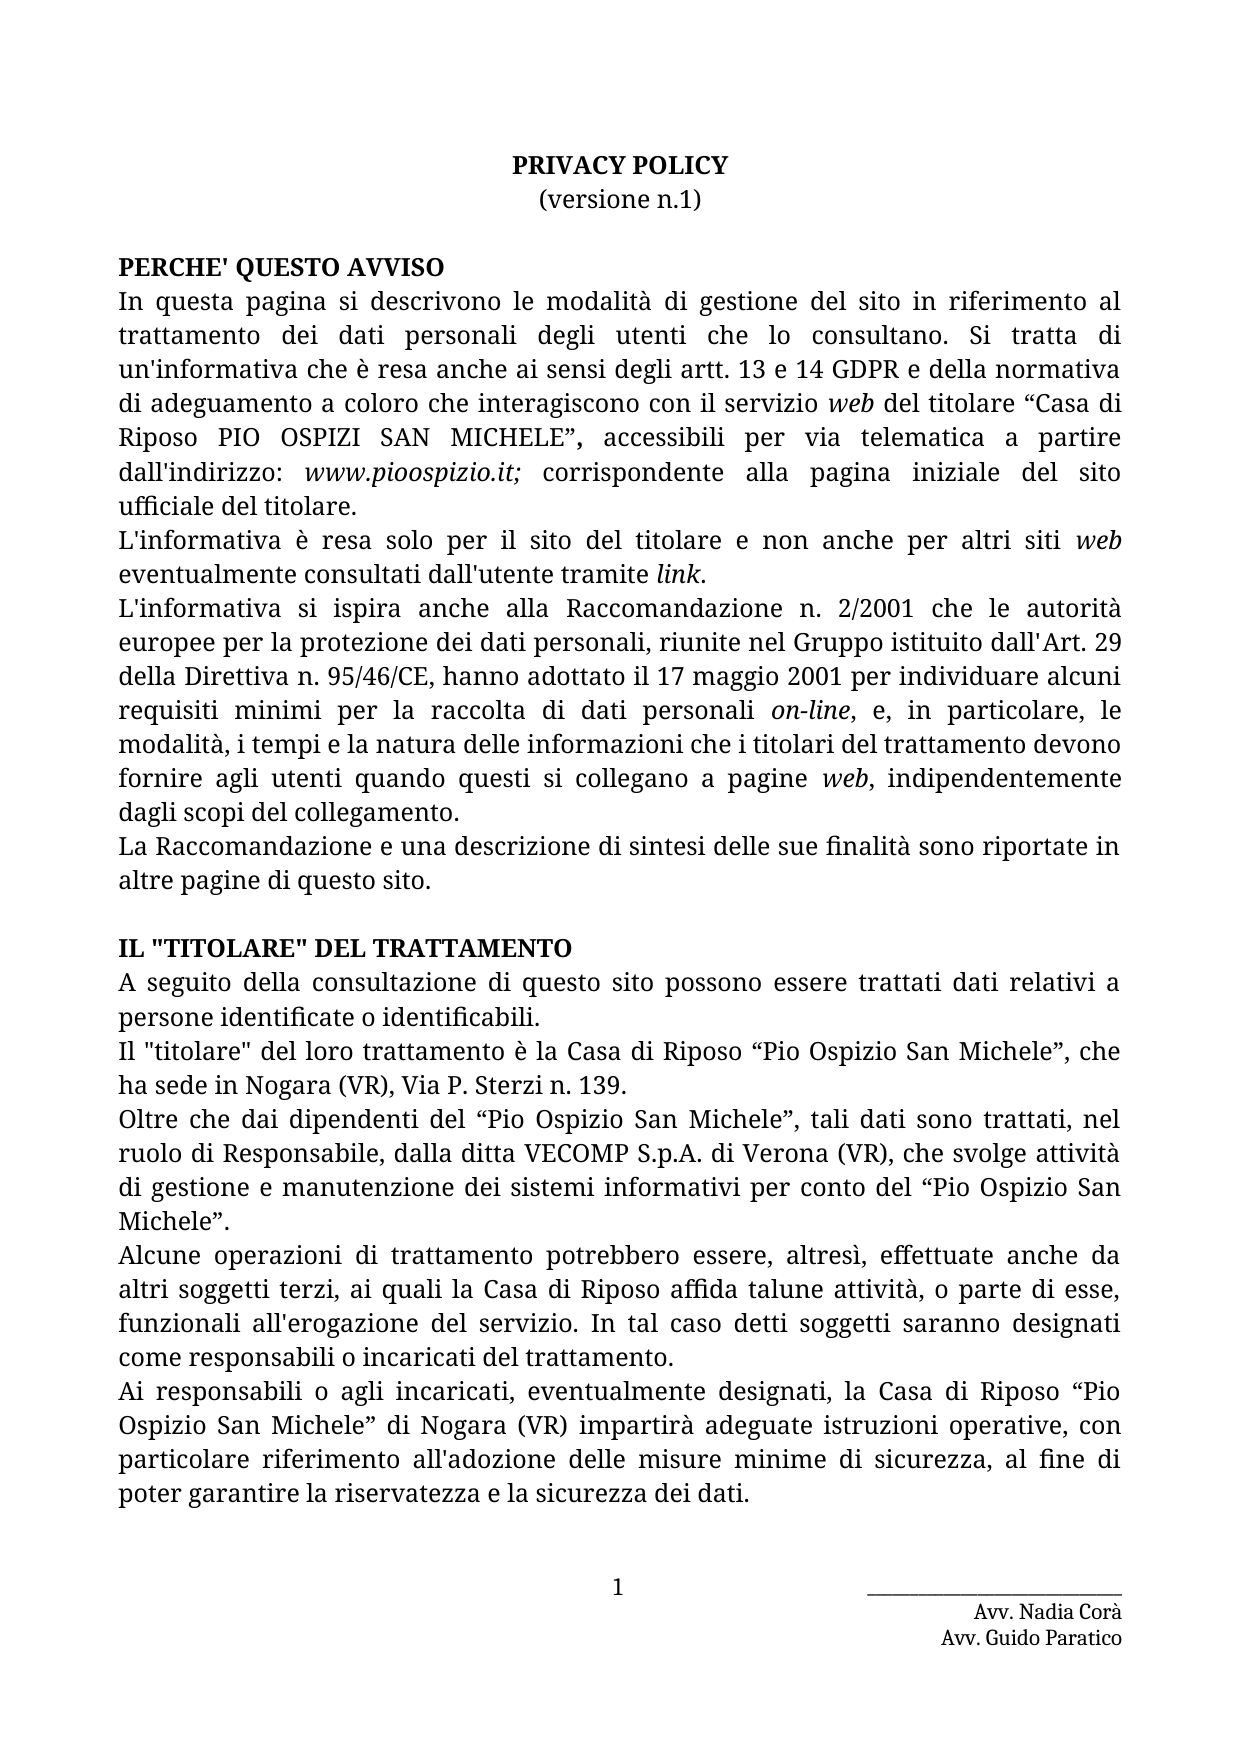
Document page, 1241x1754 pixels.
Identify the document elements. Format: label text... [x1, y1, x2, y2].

text PRIVACY POLICY [118, 148, 1122, 182]
text PERCHE' QUESTO AVVISO [118, 250, 1122, 284]
text Oltre che dai dipendenti del “Pio Ospizio San Michele”, tali dati sono trattati, nel ruolo di Responsabile, dalla ditta VECOMP S.p.A. di Verona (VR), che svolge attività di gestione e manutenzione dei sistemi informativi per conto del “Pio Ospizio San Michele”. [118, 1101, 1122, 1238]
text Il "titolare" del loro trattamento è la Casa di Riposo “Pio Ospizio San Michele”, che ha sede in Nogara (VR), Via P. Sterzi n. 139. [118, 1033, 1122, 1101]
text La Raccomandazione e una descrizione di sintesi delle sue finalità sono riportate in altre pagine di questo sito. [118, 829, 1122, 897]
text A seguito della consultazione di questo sito possono essere trattati dati relativi a persone identificate o identificabili. [118, 965, 1122, 1033]
text L'informativa si ispira anche alla Raccomandazione n. 2/2001 che le autorità europee per la protezione dei dati personali, riunite nel Gruppo istituito dall'Art. 29 della Direttiva n. 95/46/CE, hanno adottato il 17 maggio 2001 per individuare alcuni requisiti minimi per la raccolta di dati personali on-line, e, in particolare, le modalità, i tempi e la natura delle informazioni che i titolari del trattamento devono fornire agli utenti quando questi si collegano a pagine web, indipendentemente dagli scopi del collegamento. [118, 590, 1122, 829]
text IL "TITOLARE" DEL TRATTAMENTO [118, 931, 1122, 965]
text In questa pagina si descrivono le modalità di gestione del sito in riferimento al trattamento dei dati personali degli utenti che lo consultano. Si tratta di un'informativa che è resa anche ai sensi degli artt. 13 e 14 GDPR e della normativa di adeguamento a coloro che interagiscono con il servizio web del titolare “Casa di Riposo PIO OSPIZI SAN MICHELE”, accessibili per via telematica a partire dall'indirizzo: www.pioospizio.it; corrispondente alla pagina iniziale del sito ufficiale del titolare. [118, 284, 1122, 522]
text Alcune operazioni di trattamento potrebbero essere, altresì, effettuate anche da altri soggetti terzi, ai quali la Casa di Riposo affida talune attività, o parte di esse, funzionali all'erogazione del servizio. In tal caso detti soggetti saranno designati come responsabili o incaricati del trattamento. [118, 1238, 1122, 1374]
text (versione n.1) [118, 182, 1122, 216]
text L'informativa è resa solo per il sito del titolare e non anche per altri siti web eventualmente consultati dall'utente tramite link. [118, 522, 1122, 590]
text Ai responsabili o agli incaricati, eventualmente designati, la Casa di Riposo “Pio Ospizio San Michele” di Nogara (VR) impartirà adeguate istruzioni operative, con particolare riferimento all'adozione delle misure minime di sicurezza, al fine di poter garantire la riservatezza e la sicurezza dei dati. [118, 1374, 1122, 1510]
